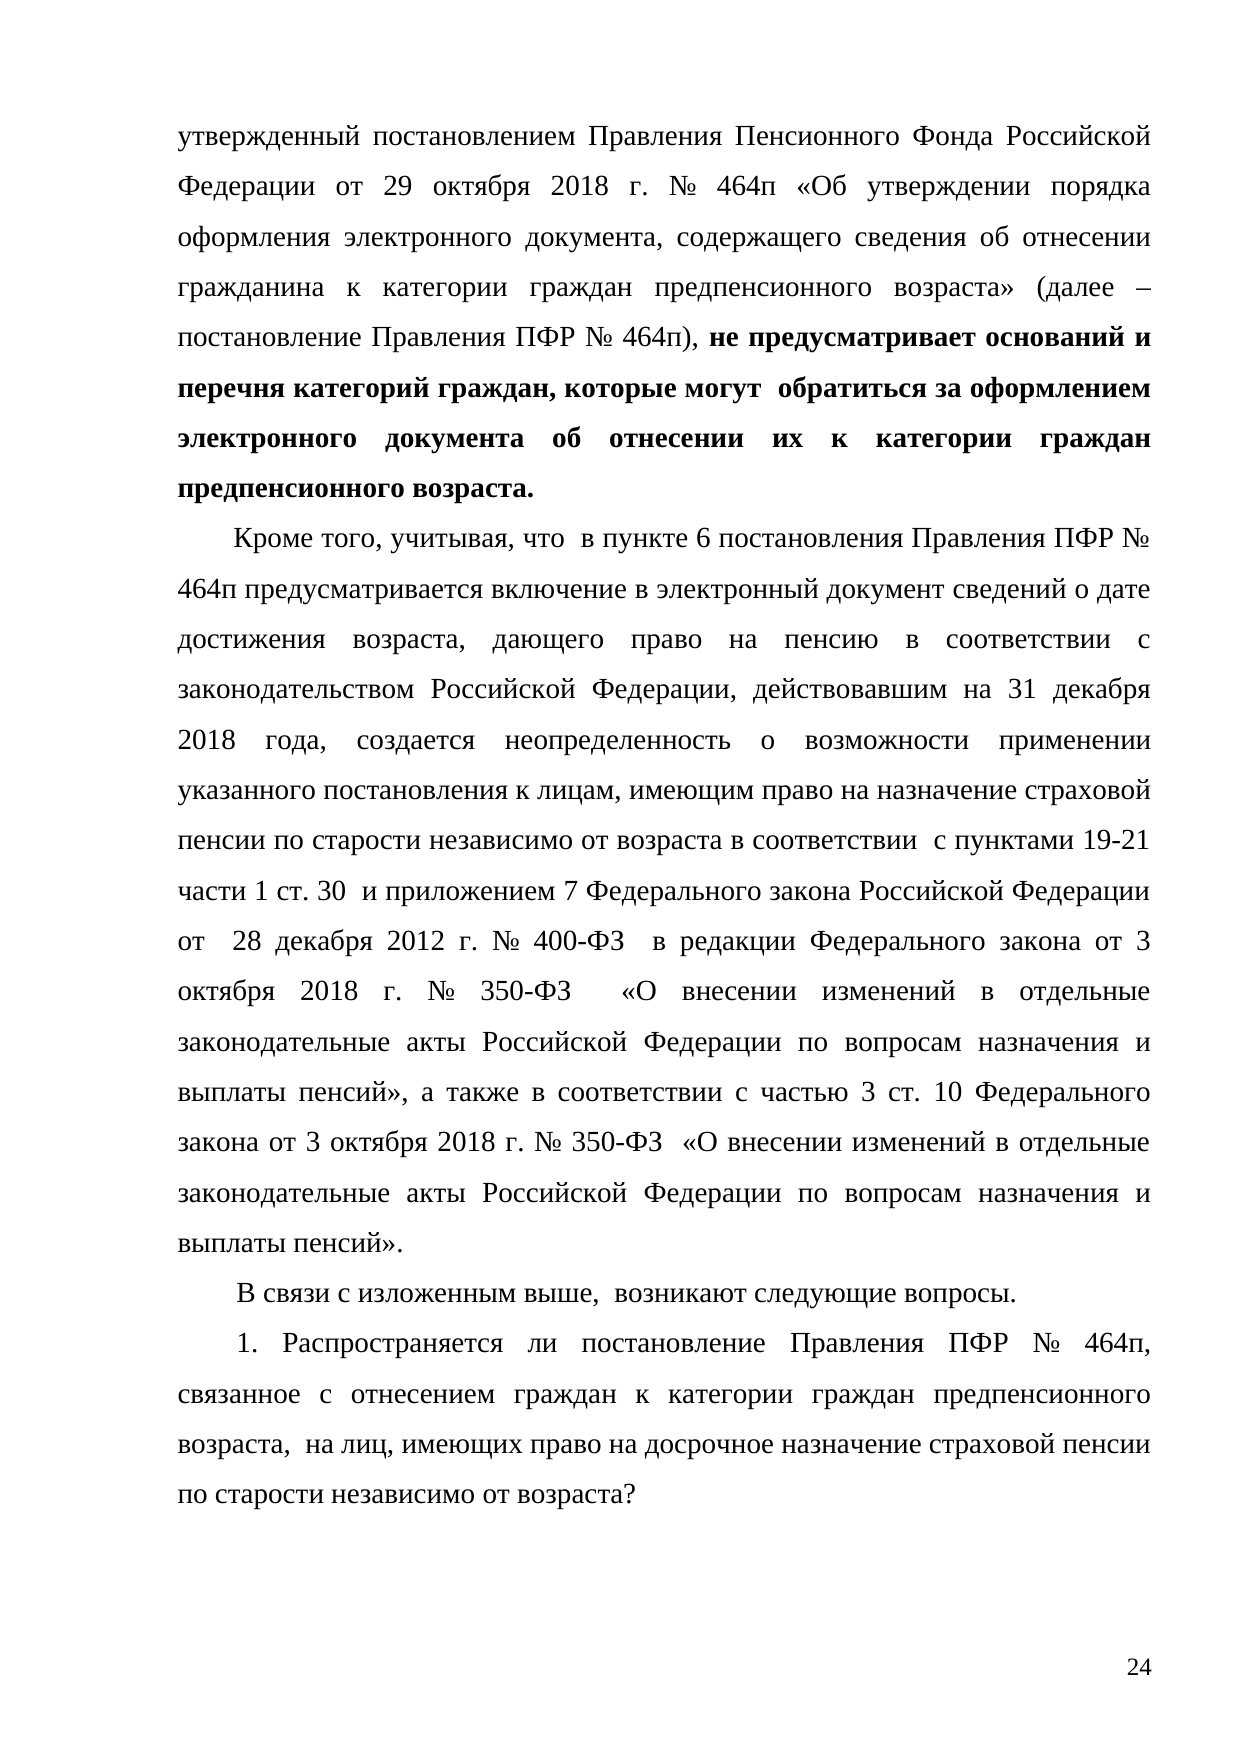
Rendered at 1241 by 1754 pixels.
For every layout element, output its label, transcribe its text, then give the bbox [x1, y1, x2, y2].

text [177, 118, 1152, 504]
text Кроме того, учитывая, что в пункте 6 постановления Правления ПФР № 464п предусматривается включение в электронный документ сведений о дате достижения возраста, дающего право на пенсию в соответствии с законодательством Российской Федерации, действовавшим на 31 декабря 2018 года, создается неопределенность о возможности применении указанного постановления к лицам, имеющим право на назначение страховой пенсии по старости независимо от возраста в соответствии с пунктами 19-21 части 1 ст. 30 и приложением 7 Федерального закона Российской Федерации от 28 декабря 2012 г. № 400-ФЗ в редакции Федерального закона от 3 октября 2018 г. № 350-ФЗ «О внесении изменений в отдельные законодательные акты Российской Федерации по вопросам назначения и выплаты пенсий», а также в соответствии с частью 3 ст. 10 Федерального закона от 3 октября 2018 г. № 350-ФЗ «О внесении изменений в отдельные законодательные акты Российской Федерации по вопросам назначения и выплаты пенсий». [177, 521, 1152, 1258]
text 1. Распространяется ли постановление Правления ПФР № 464п, связанное с отнесением граждан к категории граждан предпенсионного возраста, на лиц, имеющих право на досрочное назначение страховой пенсии по старости независимо от возраста? [177, 1326, 1152, 1510]
text В связи с изложенным выше, возникают следующие вопросы. [236, 1275, 1152, 1309]
